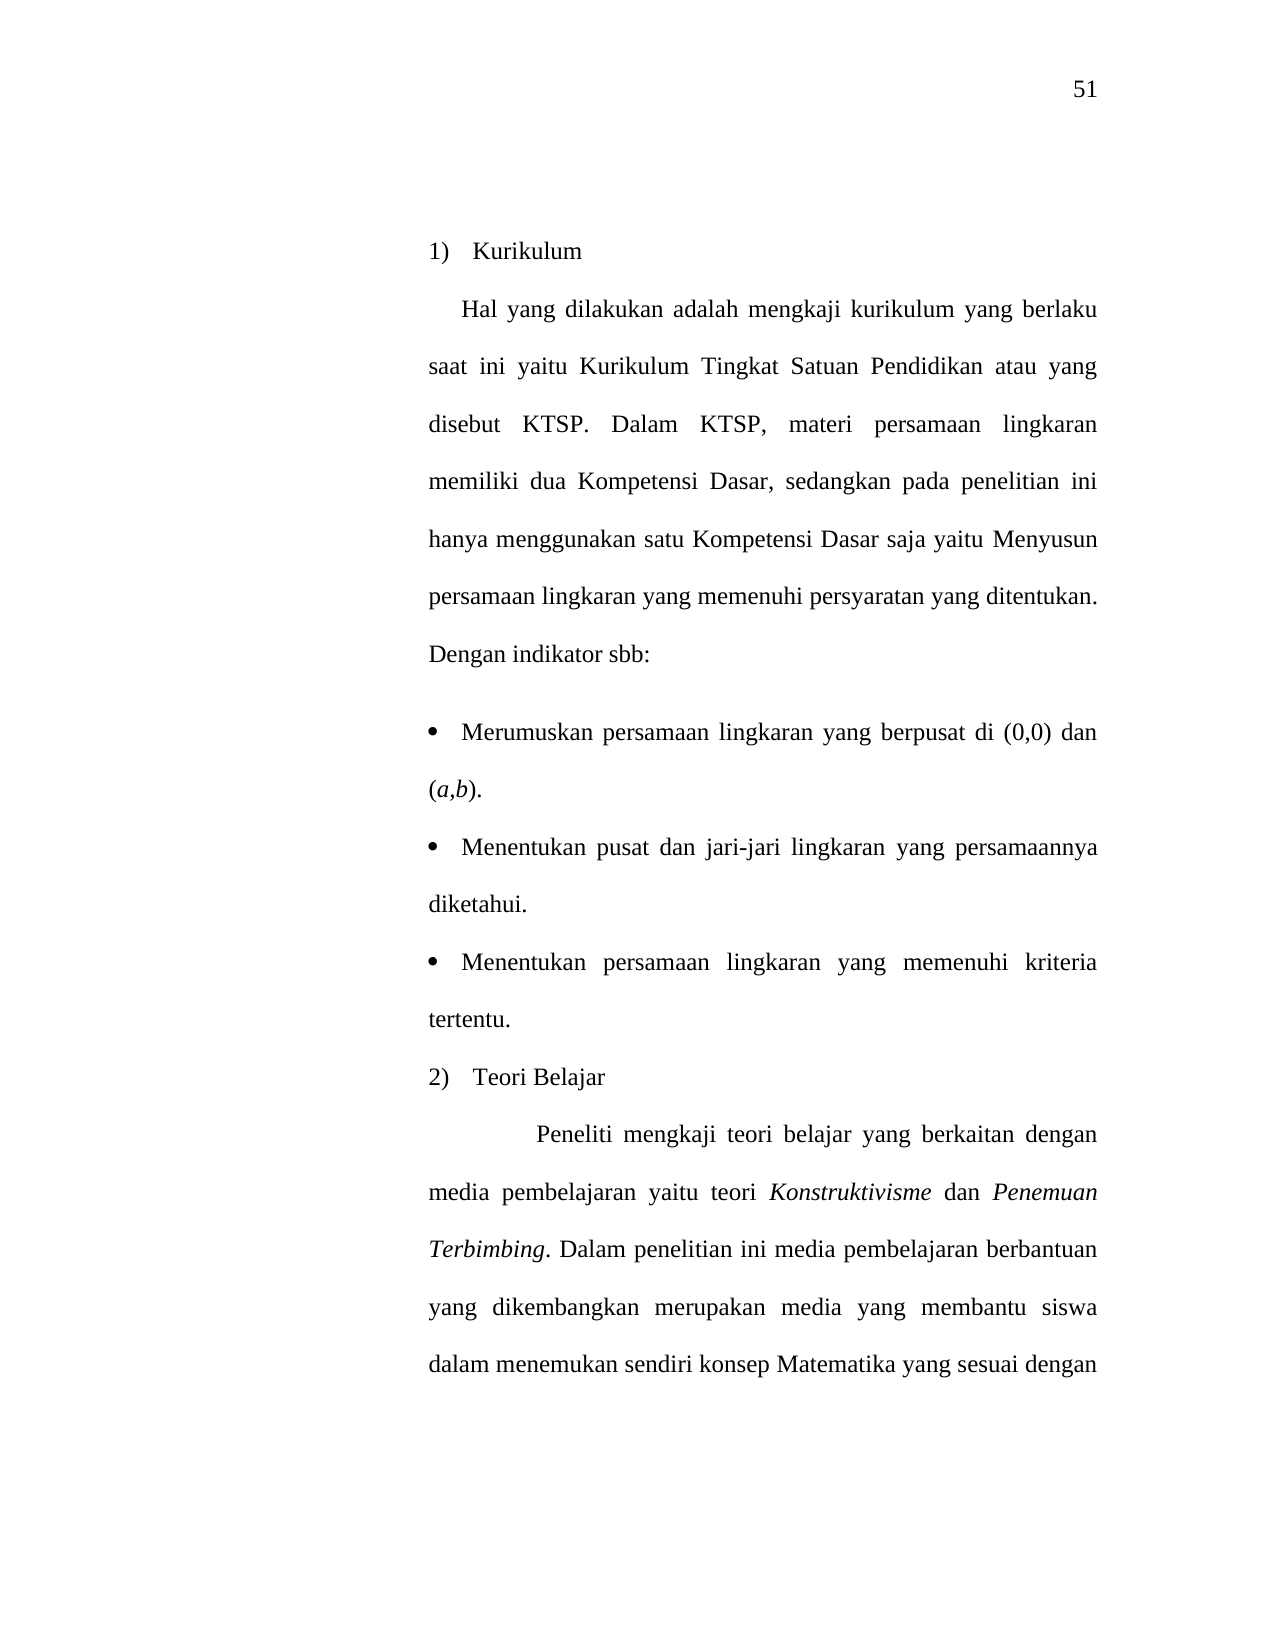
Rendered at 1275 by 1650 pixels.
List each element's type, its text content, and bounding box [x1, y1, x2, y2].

text Hal yang dilakukan adalah mengkaji kurikulum yang berlaku saat ini yaitu Kurikulum Tingkat Satuan Pendidikan atau yang disebut KTSP. Dalam KTSP, materi persamaan lingkaran memiliki dua Kompetensi Dasar, sedangkan pada penelitian ini hanya menggunakan satu Kompetensi Dasar saja yaitu Menyusun persamaan lingkaran yang memenuhi persyaratan yang ditentukan. Dengan indikator sbb: [428, 294, 1098, 667]
list Merumuskan persamaan lingkaran yang berpusat di (0,0) dan (a,b). [428, 717, 1098, 803]
list Teori Belajar [428, 1062, 1098, 1091]
list Menentukan persamaan lingkaran yang memenuhi kriteria tertentu. [428, 947, 1098, 1033]
list Kurikulum [428, 236, 1098, 265]
list Menentukan pusat dan jari-jari lingkaran yang persamaannya diketahui. [428, 832, 1098, 918]
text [428, 1119, 1098, 1378]
